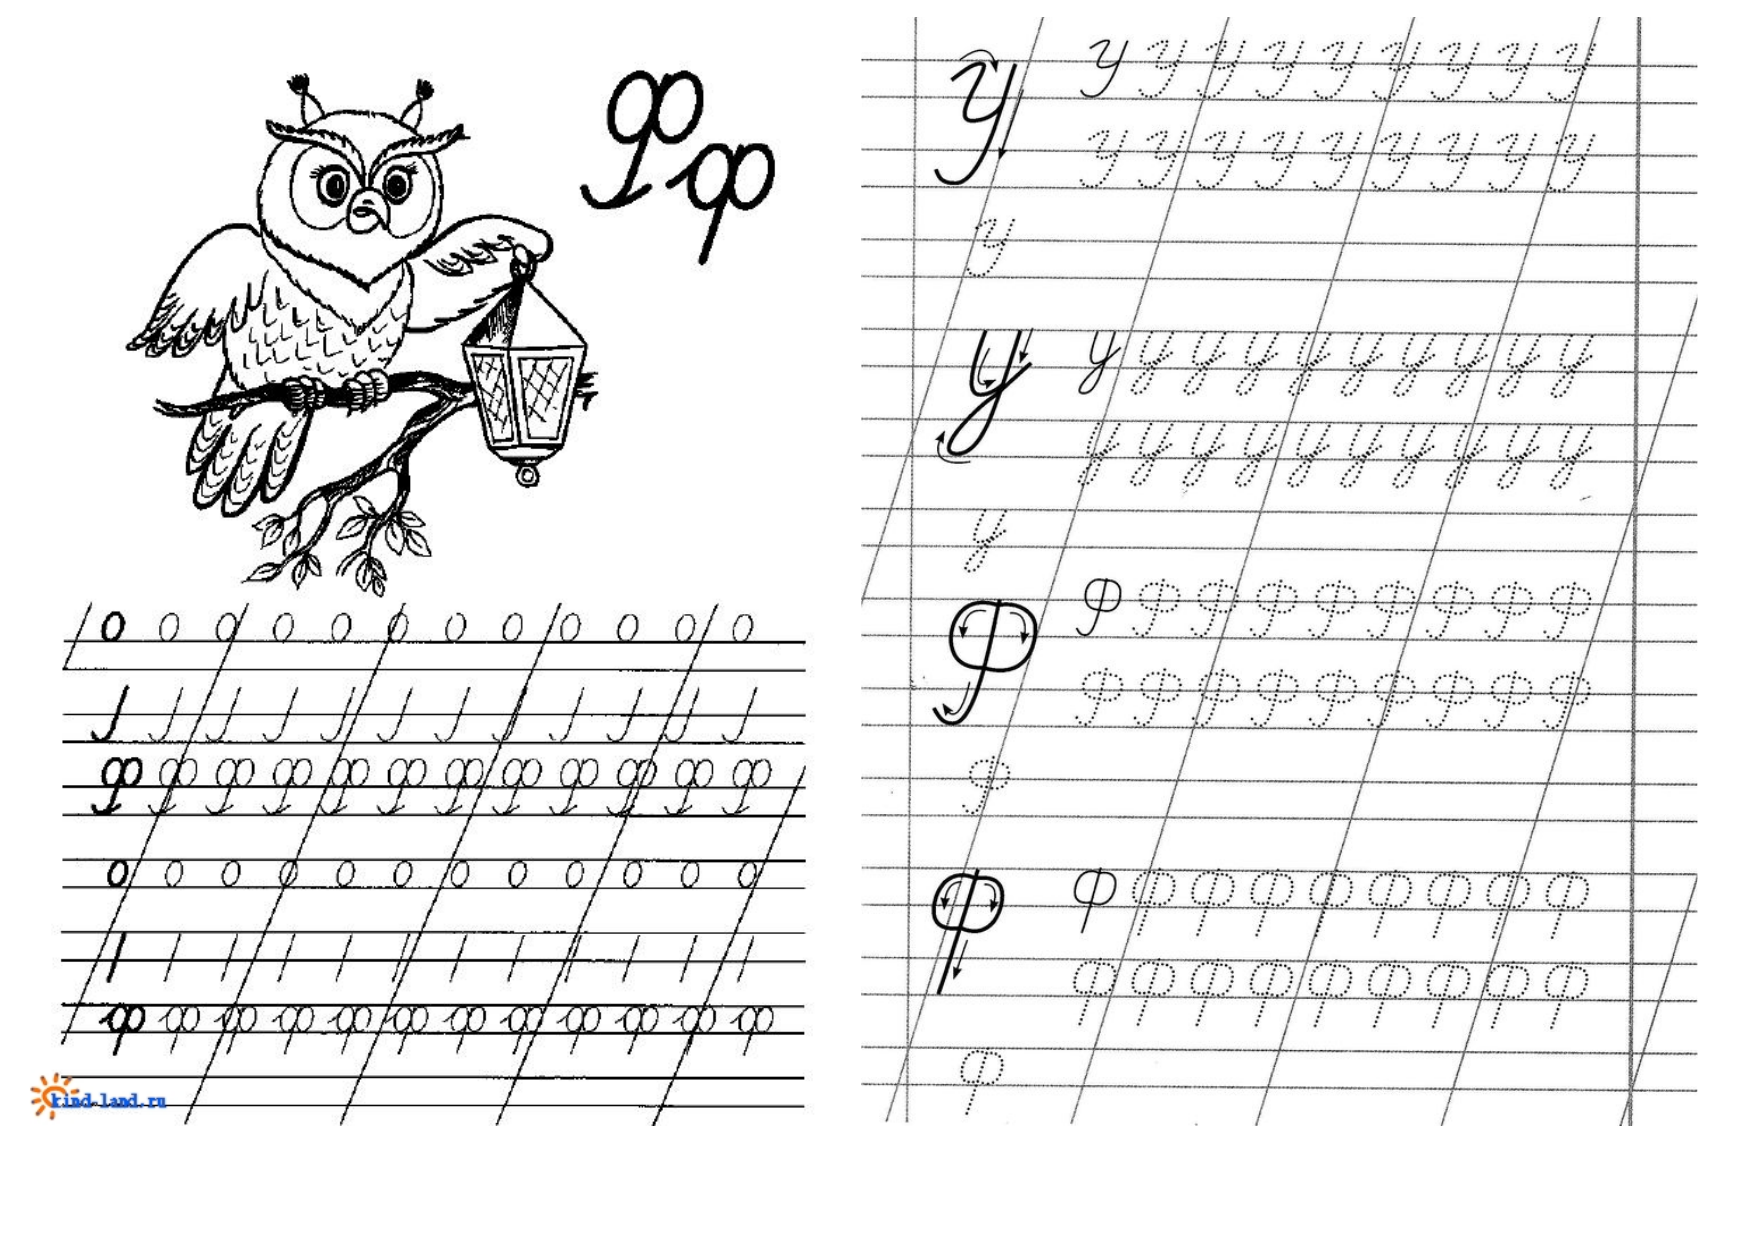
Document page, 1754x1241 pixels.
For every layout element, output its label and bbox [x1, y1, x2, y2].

picture [29, 16, 1698, 1126]
